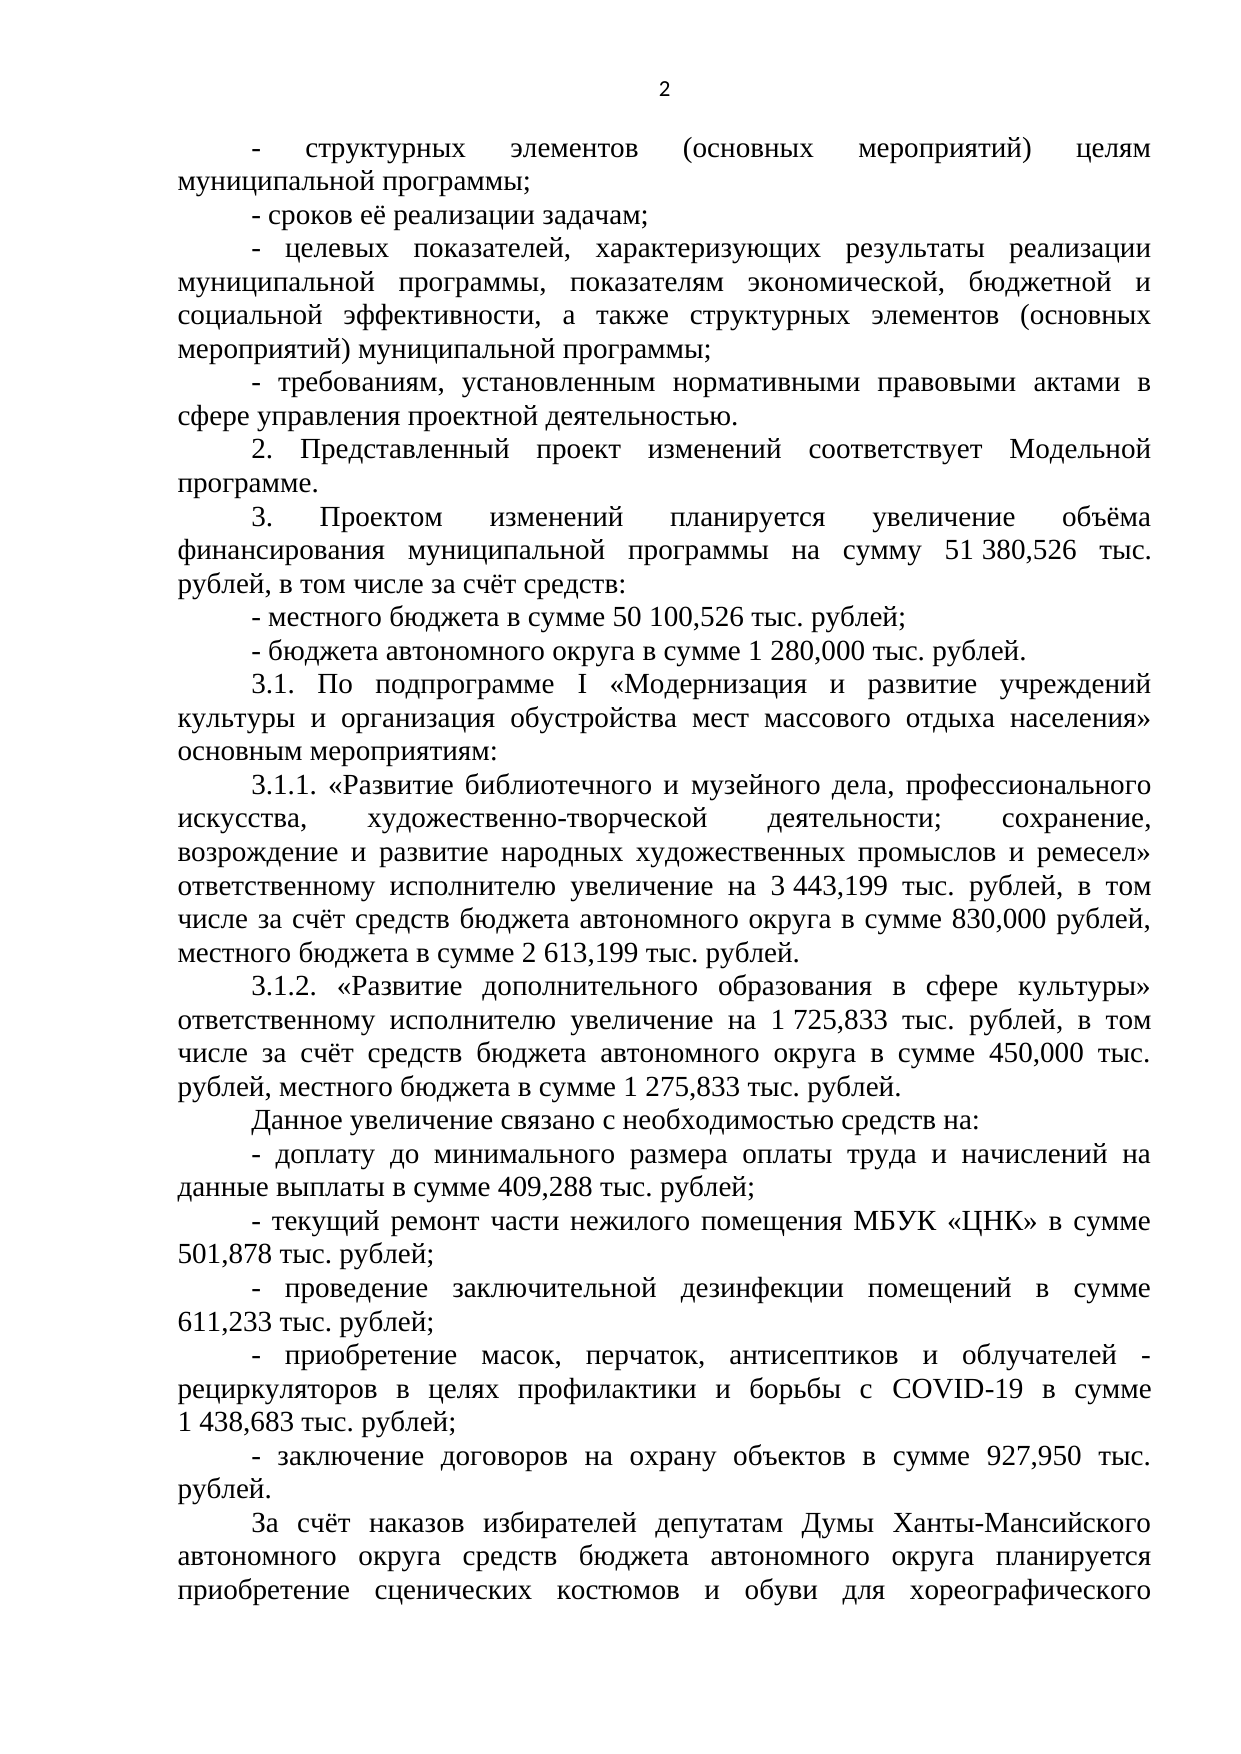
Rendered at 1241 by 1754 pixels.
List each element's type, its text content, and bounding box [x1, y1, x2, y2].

text 3.1.1. «Развитие библиотечного и музейного дела, профессионального искусства, художественно-творческой деятельности; сохранение, возрождение и развитие народных художественных промыслов и ремесел» ответственному исполнителю увеличение на 3 443,199 тыс. рублей, в том числе за счёт средств бюджета автономного округа в сумме 830,000 рублей, местного бюджета в сумме 2 613,199 тыс. рублей. [177, 767, 1152, 968]
text - заключение договоров на охрану объектов в сумме 927,950 тыс. рублей. [177, 1438, 1152, 1505]
text - проведение заключительной дезинфекции помещений в сумме 611,233 тыс. рублей; [177, 1270, 1152, 1337]
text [177, 1505, 1152, 1606]
text 3. Проектом изменений планируется увеличение объёма финансирования муниципальной программы на сумму 51 380,526 тыс. рублей, в том числе за счёт средств: [177, 499, 1152, 599]
text - доплату до минимального размера оплаты труда и начислений на данные выплаты в сумме 409,288 тыс. рублей; [177, 1136, 1152, 1203]
text - текущий ремонт части нежилого помещения МБУК «ЦНК» в сумме 501,878 тыс. рублей; [177, 1203, 1152, 1270]
text - бюджета автономного округа в сумме 1 280,000 тыс. рублей. [177, 633, 1152, 666]
text - местного бюджета в сумме 50 100,526 тыс. рублей; [177, 599, 1152, 633]
text - структурных элементов (основных мероприятий) целям муниципальной программы; [177, 130, 1152, 197]
text Данное увеличение связано с необходимостью средств на: [177, 1102, 1152, 1136]
text 3.1. По подпрограмме I «Модернизация и развитие учреждений культуры и организация обустройства мест массового отдыха населения» основным мероприятиям: [177, 666, 1152, 767]
text 2. Представленный проект изменений соответствует Модельной программе. [177, 432, 1152, 499]
text 3.1.2. «Развитие дополнительного образования в сфере культуры» ответственному исполнителю увеличение на 1 725,833 тыс. рублей, в том числе за счёт средств бюджета автономного округа в сумме 450,000 тыс. рублей, местного бюджета в сумме 1 275,833 тыс. рублей. [177, 968, 1152, 1102]
text - требованиям, установленным нормативными правовыми актами в сфере управления проектной деятельностью. [177, 364, 1152, 432]
text - приобретение масок, перчаток, антисептиков и облучателей - рециркуляторов в целях профилактики и борьбы с COVID-19 в сумме 1 438,683 тыс. рублей; [177, 1337, 1152, 1438]
text - целевых показателей, характеризующих результаты реализации муниципальной программы, показателям экономической, бюджетной и социальной эффективности, а также структурных элементов (основных мероприятий) муниципальной программы; [177, 230, 1152, 364]
text - сроков её реализации задачам; [177, 197, 1152, 230]
